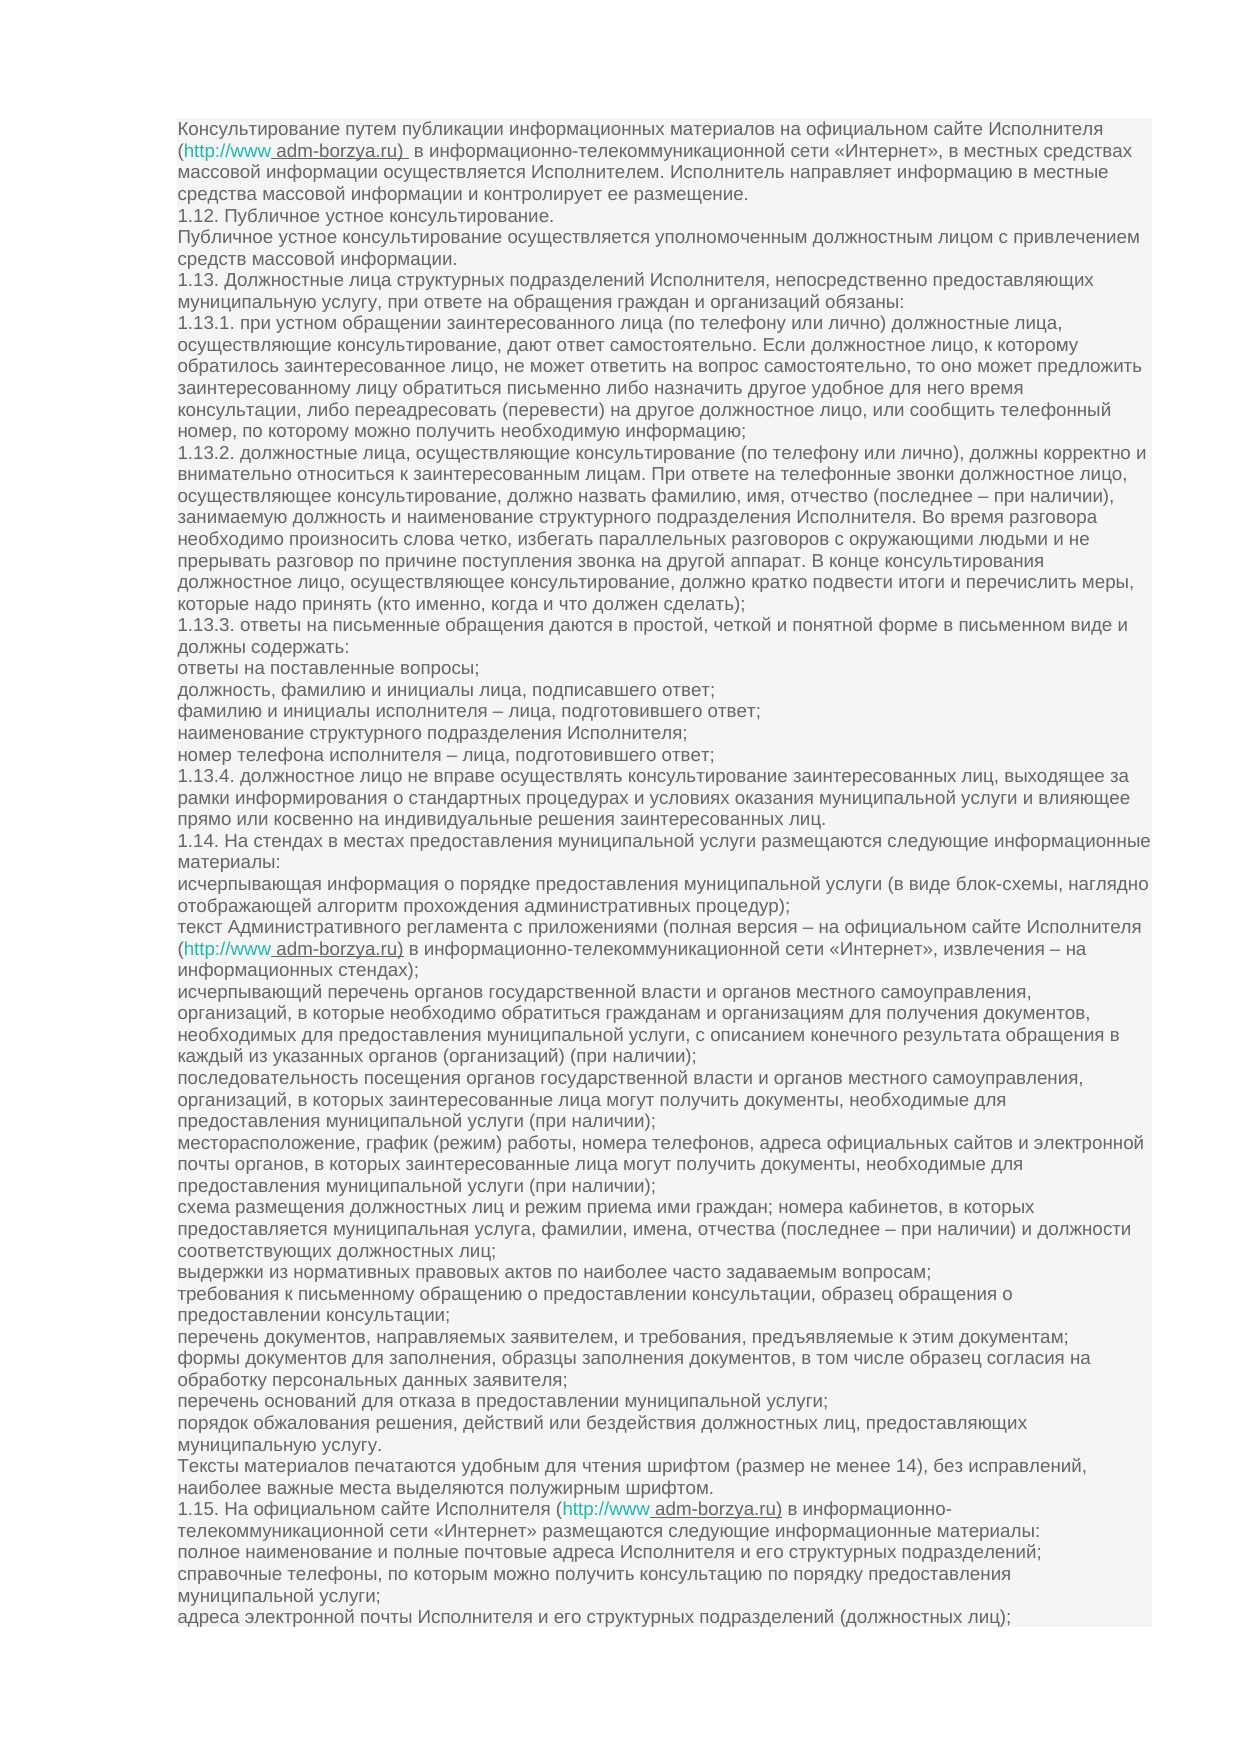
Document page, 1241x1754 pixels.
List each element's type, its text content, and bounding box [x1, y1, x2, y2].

text 1.13.4. должностное лицо не вправе осуществлять консультирование заинтересованных лиц, выходящее за рамки информирования о стандартных процедурах и условиях оказания муниципальной услуги и влияющее прямо или косвенно на индивидуальные решения заинтересованных лиц. [177, 765, 1152, 830]
text адреса электронной почты Исполнителя и его структурных подразделений (должностных лиц); [177, 1606, 1152, 1627]
text месторасположение, график (режим) работы, номера телефонов, адреса официальных сайтов и электронной почты органов, в которых заинтересованные лица могут получить документы, необходимые для предоставления муниципальной услуги (при наличии); [177, 1132, 1152, 1196]
text справочные телефоны, по которым можно получить консультацию по порядку предоставления муниципальной услуги; [177, 1563, 1152, 1606]
text исчерпывающий перечень органов государственной власти и органов местного самоуправления, организаций, в которые необходимо обратиться гражданам и организациям для получения документов, необходимых для предоставления муниципальной услуги, с описанием конечного результата обращения в каждый из указанных органов (организаций) (при наличии); [177, 981, 1152, 1067]
text должность, фамилию и инициалы лица, подписавшего ответ; [177, 679, 1152, 700]
text 1.13. Должностные лица структурных подразделений Исполнителя, непосредственно предоставляющих муниципальную услугу, при ответе на обращения граждан и организаций обязаны: [177, 269, 1152, 312]
text текст Административного регламента с приложениями (полная версия – на официальном сайте Исполнителя (http://www adm-borzya.ru) в информационно-телекоммуникационной сети «Интернет», извлечения – на информационных стендах); [177, 916, 1152, 981]
text требования к письменному обращению о предоставлении консультации, образец обращения о предоставлении консультации; [177, 1282, 1152, 1326]
text перечень оснований для отказа в предоставлении муниципальной услуги; [177, 1390, 1152, 1412]
text ответы на поставленные вопросы; [177, 657, 1152, 679]
text фамилию и инициалы исполнителя – лица, подготовившего ответ; [177, 700, 1152, 722]
text номер телефона исполнителя – лица, подготовившего ответ; [177, 743, 1152, 765]
text выдержки из нормативных правовых актов по наиболее часто задаваемым вопросам; [177, 1261, 1152, 1282]
text Консультирование путем публикации информационных материалов на официальном сайте Исполнителя (http://www adm-borzya.ru) в информационно-телекоммуникационной сети «Интернет», в местных средствах массовой информации осуществляется Исполнителем. Исполнитель направляет информацию в местные средства массовой информации и контролирует ее размещение. [177, 118, 1152, 204]
text Тексты материалов печатаются удобным для чтения шрифтом (размер не менее 14), без исправлений, наиболее важные места выделяются полужирным шрифтом. [177, 1455, 1152, 1498]
text 1.12. Публичное устное консультирование. [177, 204, 1152, 226]
text 1.13.2. должностные лица, осуществляющие консультирование (по телефону или лично), должны корректно и внимательно относиться к заинтересованным лицам. При ответе на телефонные звонки должностное лицо, осуществляющее консультирование, должно назвать фамилию, имя, отчество (последнее – при наличии), занимаемую должность и наименование структурного подразделения Исполнителя. Во время разговора необходимо произносить слова четко, избегать параллельных разговоров с окружающими людьми и не прерывать разговор по причине поступления звонка на другой аппарат. В конце консультирования должностное лицо, осуществляющее консультирование, должно кратко подвести итоги и перечислить меры, которые надо принять (кто именно, когда и что должен сделать); [177, 442, 1152, 614]
text 1.13.1. при устном обращении заинтересованного лица (по телефону или лично) должностные лица, осуществляющие консультирование, дают ответ самостоятельно. Если должностное лицо, к которому обратилось заинтересованное лицо, не может ответить на вопрос самостоятельно, то оно может предложить заинтересованному лицу обратиться письменно либо назначить другое удобное для него время консультации, либо переадресовать (перевести) на другое должностное лицо, или сообщить телефонный номер, по которому можно получить необходимую информацию; [177, 312, 1152, 442]
text наименование структурного подразделения Исполнителя; [177, 722, 1152, 743]
text 1.14. На стендах в местах предоставления муниципальной услуги размещаются следующие информационные материалы: [177, 830, 1152, 873]
text формы документов для заполнения, образцы заполнения документов, в том числе образец согласия на обработку персональных данных заявителя; [177, 1347, 1152, 1390]
text схема размещения должностных лиц и режим приема ими граждан; номера кабинетов, в которых предоставляется муниципальная услуга, фамилии, имена, отчества (последнее – при наличии) и должности соответствующих должностных лиц; [177, 1196, 1152, 1261]
text 1.13.3. ответы на письменные обращения даются в простой, четкой и понятной форме в письменном виде и должны содержать: [177, 614, 1152, 657]
text последовательность посещения органов государственной власти и органов местного самоуправления, организаций, в которых заинтересованные лица могут получить документы, необходимые для предоставления муниципальной услуги (при наличии); [177, 1067, 1152, 1132]
text полное наименование и полные почтовые адреса Исполнителя и его структурных подразделений; [177, 1541, 1152, 1563]
text перечень документов, направляемых заявителем, и требования, предъявляемые к этим документам; [177, 1326, 1152, 1347]
text порядок обжалования решения, действий или бездействия должностных лиц, предоставляющих муниципальную услугу. [177, 1412, 1152, 1455]
text 1.15. На официальном сайте Исполнителя (http://www adm-borzya.ru) в информационно-телекоммуникационной сети «Интернет» размещаются следующие информационные материалы: [177, 1498, 1152, 1541]
text Публичное устное консультирование осуществляется уполномоченным должностным лицом с привлечением средств массовой информации. [177, 226, 1152, 269]
text исчерпывающая информация о порядке предоставления муниципальной услуги (в виде блок-схемы, наглядно отображающей алгоритм прохождения административных процедур); [177, 873, 1152, 916]
